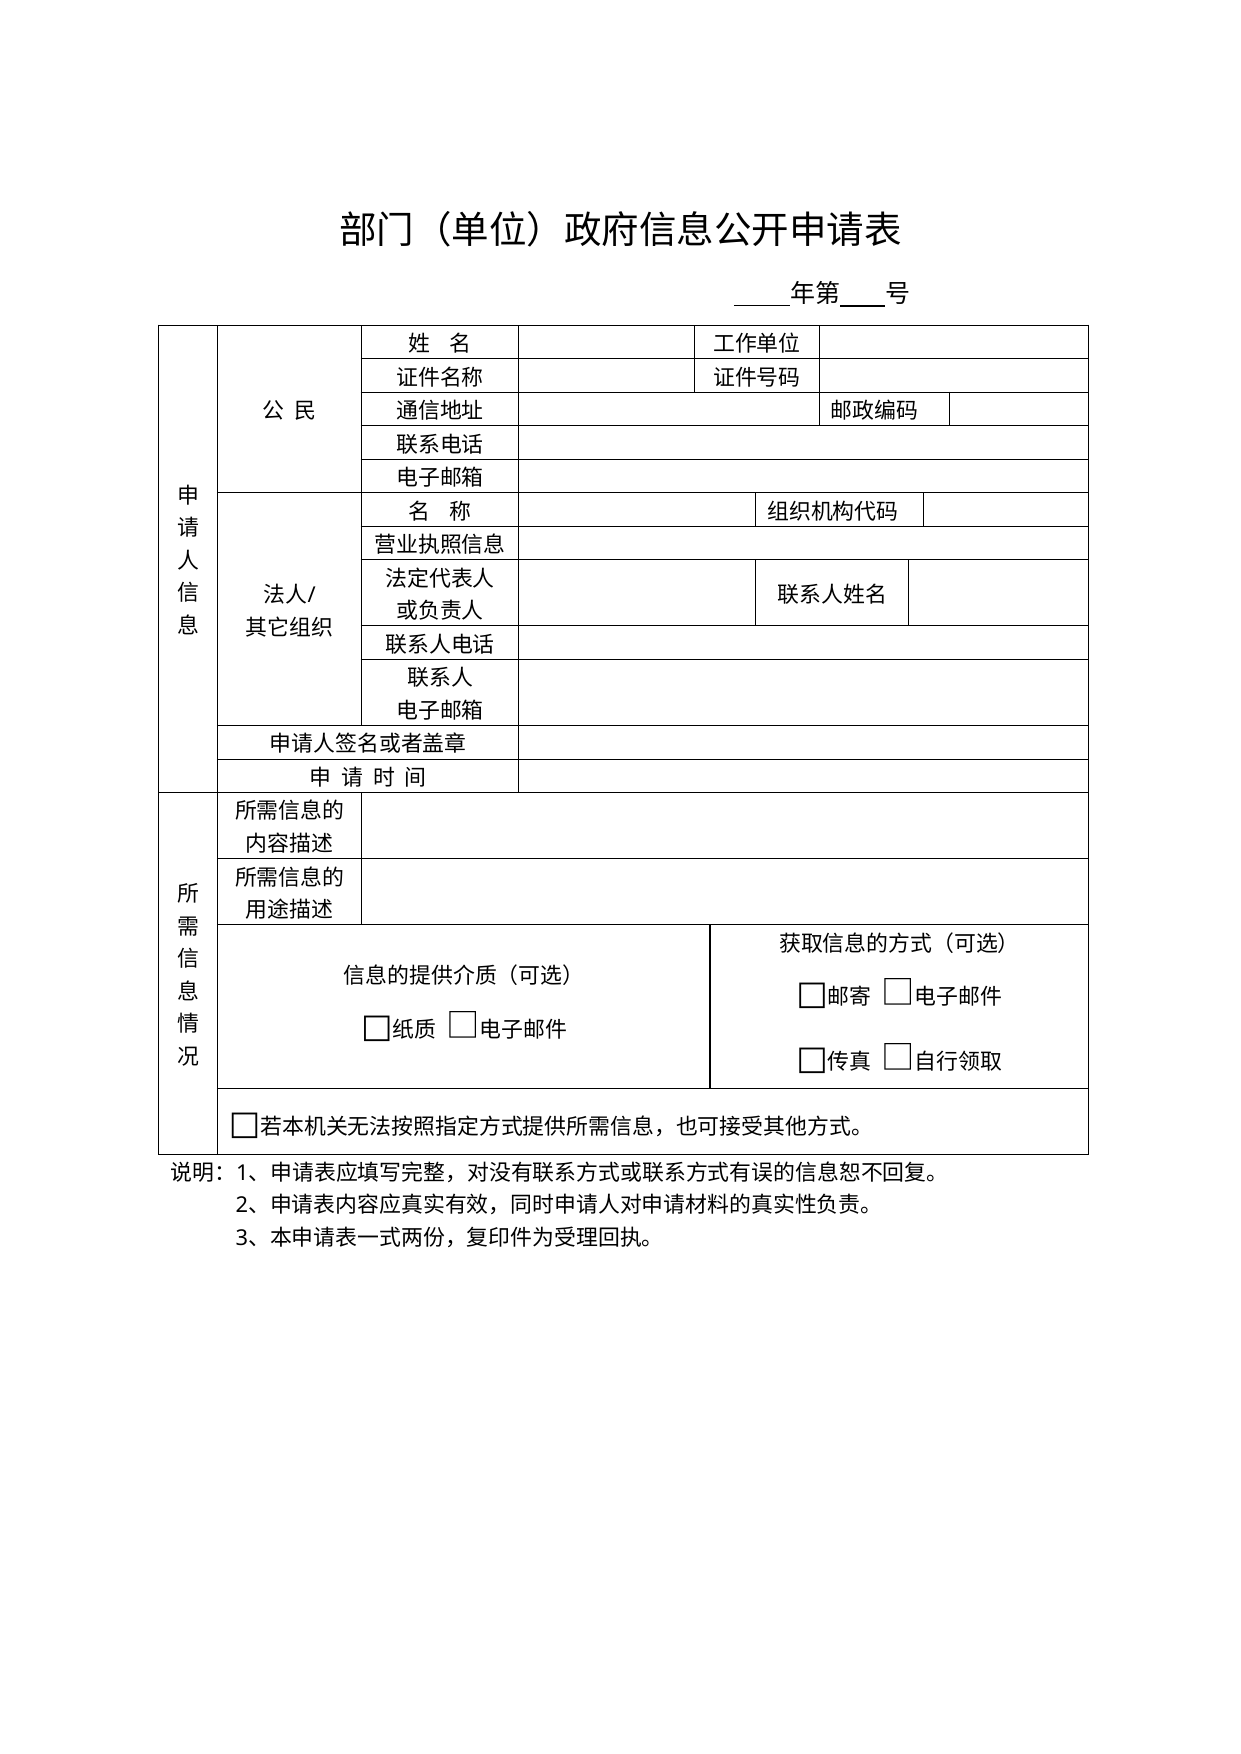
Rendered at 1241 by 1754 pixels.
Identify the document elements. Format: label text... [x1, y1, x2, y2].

table_cell 证件号码 [695, 359, 819, 392]
table_cell 联系人姓名 [756, 560, 908, 625]
table_cell 组织机构代码 [756, 493, 923, 526]
table_cell 联系人 电子邮箱 [362, 660, 518, 725]
table_cell [820, 359, 1088, 392]
table_header 姓 名 [362, 326, 518, 358]
table_cell 通信地址 [362, 393, 518, 425]
table_cell 名 称 [362, 493, 518, 526]
table_cell [519, 726, 1088, 758]
table_cell 邮政编码 [820, 393, 949, 425]
text 年第 号 [170, 259, 1070, 324]
table_cell 电子邮箱 [362, 460, 518, 492]
table_cell 营业执照信息 [362, 527, 518, 559]
table_header 申 请 人 信 息 [159, 326, 217, 792]
table_cell [909, 560, 1088, 625]
table_cell 法人/ 其它组织 [218, 493, 361, 725]
table_cell 联系电话 [362, 426, 518, 459]
table_cell [519, 493, 755, 526]
text 部门（单位）政府信息公开申请表 [170, 194, 1070, 259]
table_cell 法定代表人 或负责人 [362, 560, 518, 625]
table_cell 所需信息的 用途描述 [218, 859, 361, 924]
table_cell [950, 393, 1088, 425]
table_header [519, 326, 694, 358]
table_cell 所需信息情况 [159, 793, 217, 1154]
table_cell [519, 460, 1088, 492]
table_cell 申 请 时 间 [218, 760, 518, 792]
text 2、申请表内容应真实有效，同时申请人对申请材料的真实性负责。 [170, 1187, 1070, 1220]
text 3、本申请表一式两份，复印件为受理回执。 [170, 1220, 1070, 1252]
table_cell 所需信息的 内容描述 [218, 793, 361, 858]
table_cell 获取信息的方式（可选） □邮寄 □电子邮件 □传真 □自行领取 [711, 925, 1088, 1088]
table_cell 信息的提供介质（可选） □纸质 □电子邮件 [218, 925, 709, 1088]
table_header [820, 326, 1088, 358]
table_header 公 民 [218, 326, 361, 492]
table_cell [362, 793, 1088, 858]
table_cell [924, 493, 1088, 526]
table_cell [519, 560, 755, 625]
table_cell 证件名称 [362, 359, 518, 392]
text 说明：1、申请表应填写完整，对没有联系方式或联系方式有误的信息恕不回复。 [170, 1155, 1070, 1187]
table_cell [519, 660, 1088, 725]
table_cell [362, 859, 1088, 924]
table_cell [519, 393, 819, 425]
table_cell [519, 426, 1088, 459]
table_header 工作单位 [695, 326, 819, 358]
table_cell [519, 626, 1088, 659]
table_cell 申请人签名或者盖章 [218, 726, 518, 758]
table_cell [519, 527, 1088, 559]
table_cell [519, 760, 1088, 792]
table_cell 联系人电话 [362, 626, 518, 659]
table_cell [519, 359, 694, 392]
table_cell □若本机关无法按照指定方式提供所需信息，也可接受其他方式。 [218, 1089, 1088, 1154]
